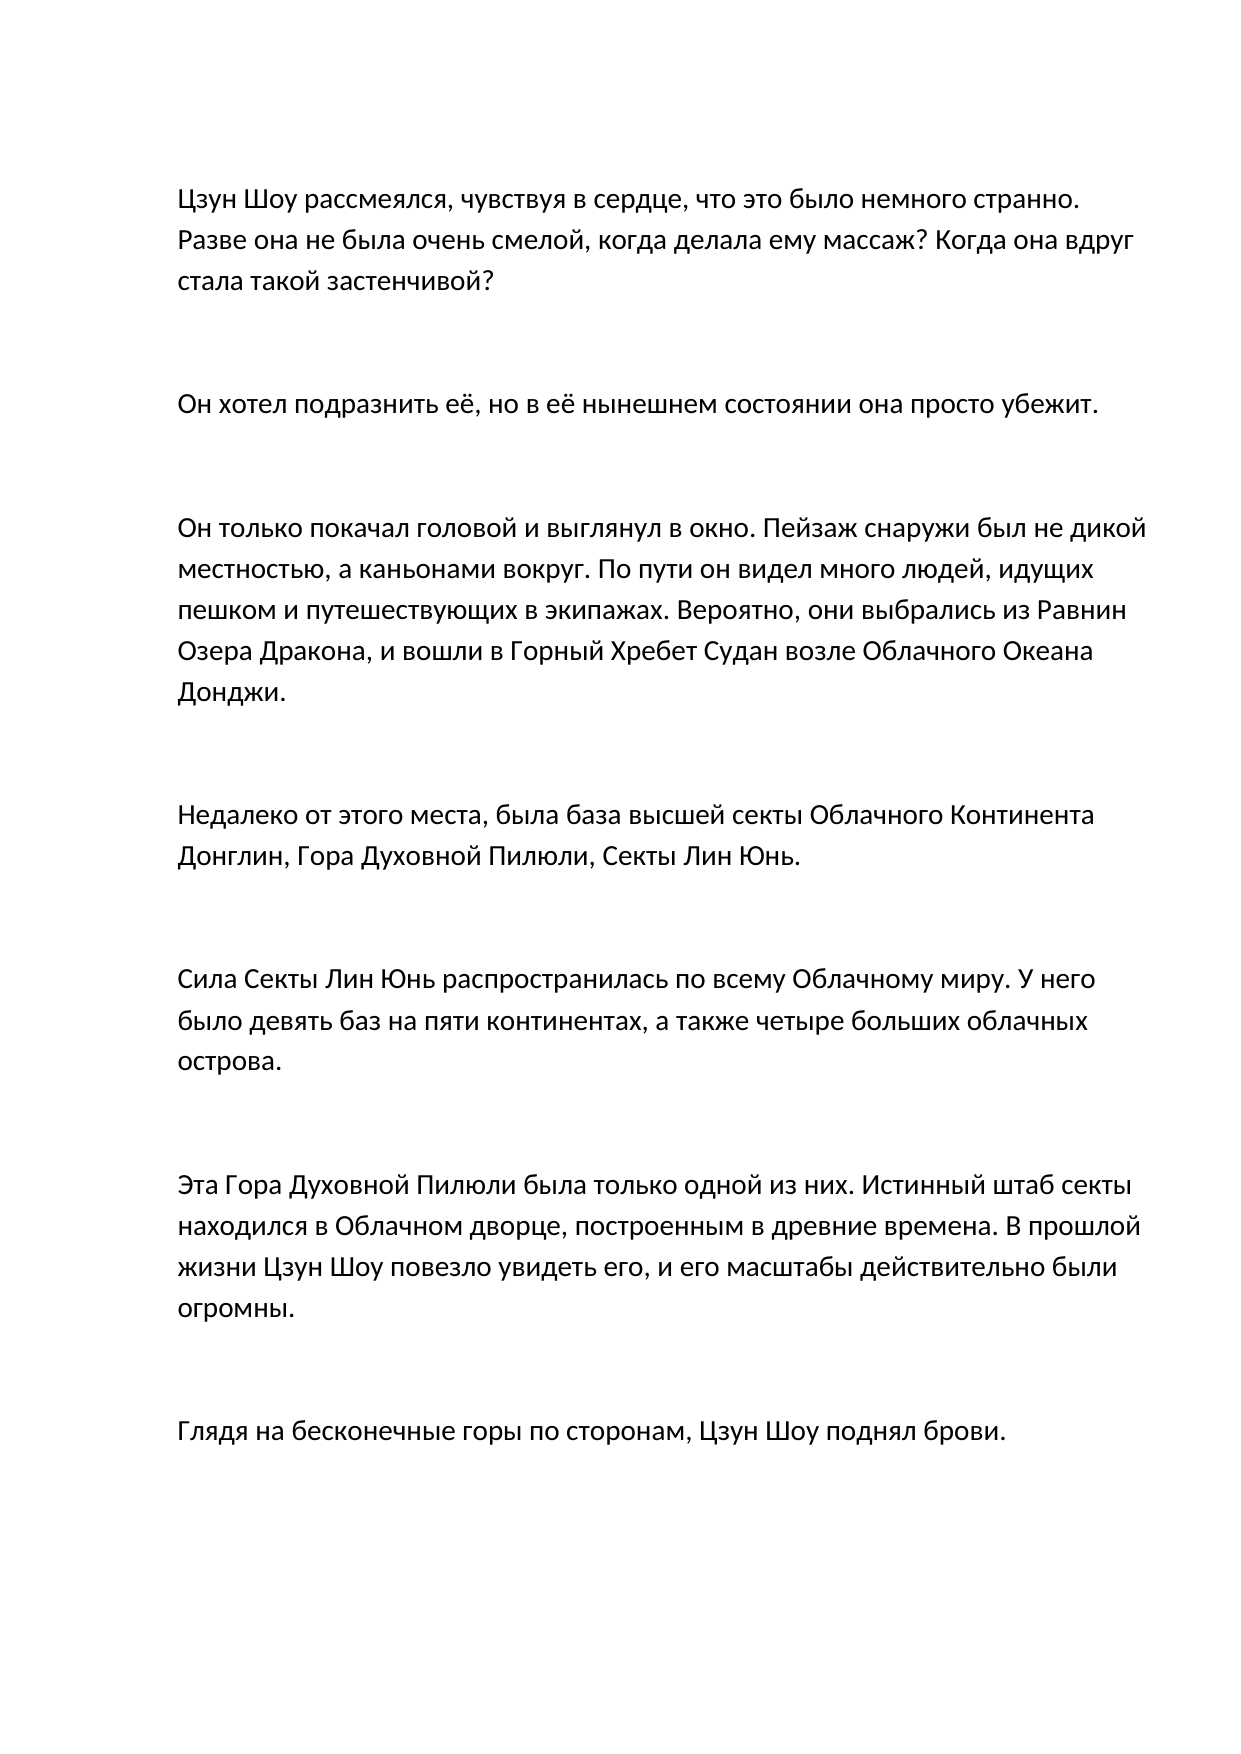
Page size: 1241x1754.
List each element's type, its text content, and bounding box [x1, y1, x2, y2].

text Он хотел подразнить её, но в её нынешнем состоянии она просто убежит. [177, 385, 1152, 421]
text Он только покачал головой и выглянул в окно. Пейзаж снаружи был не дикой местностью, а каньонами вокруг. По пути он видел много людей, идущих пешком и путешествующих в экипажах. Вероятно, они выбрались из Равнин Озера Дракона, и вошли в Горный Хребет Судан возле Облачного Океана Донджи. [177, 509, 1152, 708]
text Эта Гора Духовной Пилюли была только одной из них. Истинный штаб секты находился в Облачном дворце, построенным в древние времена. В прошлой жизни Цзун Шоу повезло увидеть его, и его масштабы действительно были огромны. [177, 1166, 1152, 1324]
text Сила Секты Лин Юнь распространилась по всему Облачному миру. У него было девять баз на пяти континентах, а также четыре больших облачных острова. [177, 961, 1152, 1078]
text Глядя на бесконечные горы по сторонам, Цзун Шоу поднял брови. [177, 1412, 1152, 1448]
text Цзун Шоу рассмеялся, чувствуя в сердце, что это было немного странно. Разве она не была очень смелой, когда делала ему массаж? Когда она вдруг стала такой застенчивой? [177, 180, 1152, 297]
text Недалеко от этого места, была база высшей секты Облачного Континента Донглин, Гора Духовной Пилюли, Секты Лин Юнь. [177, 796, 1152, 873]
